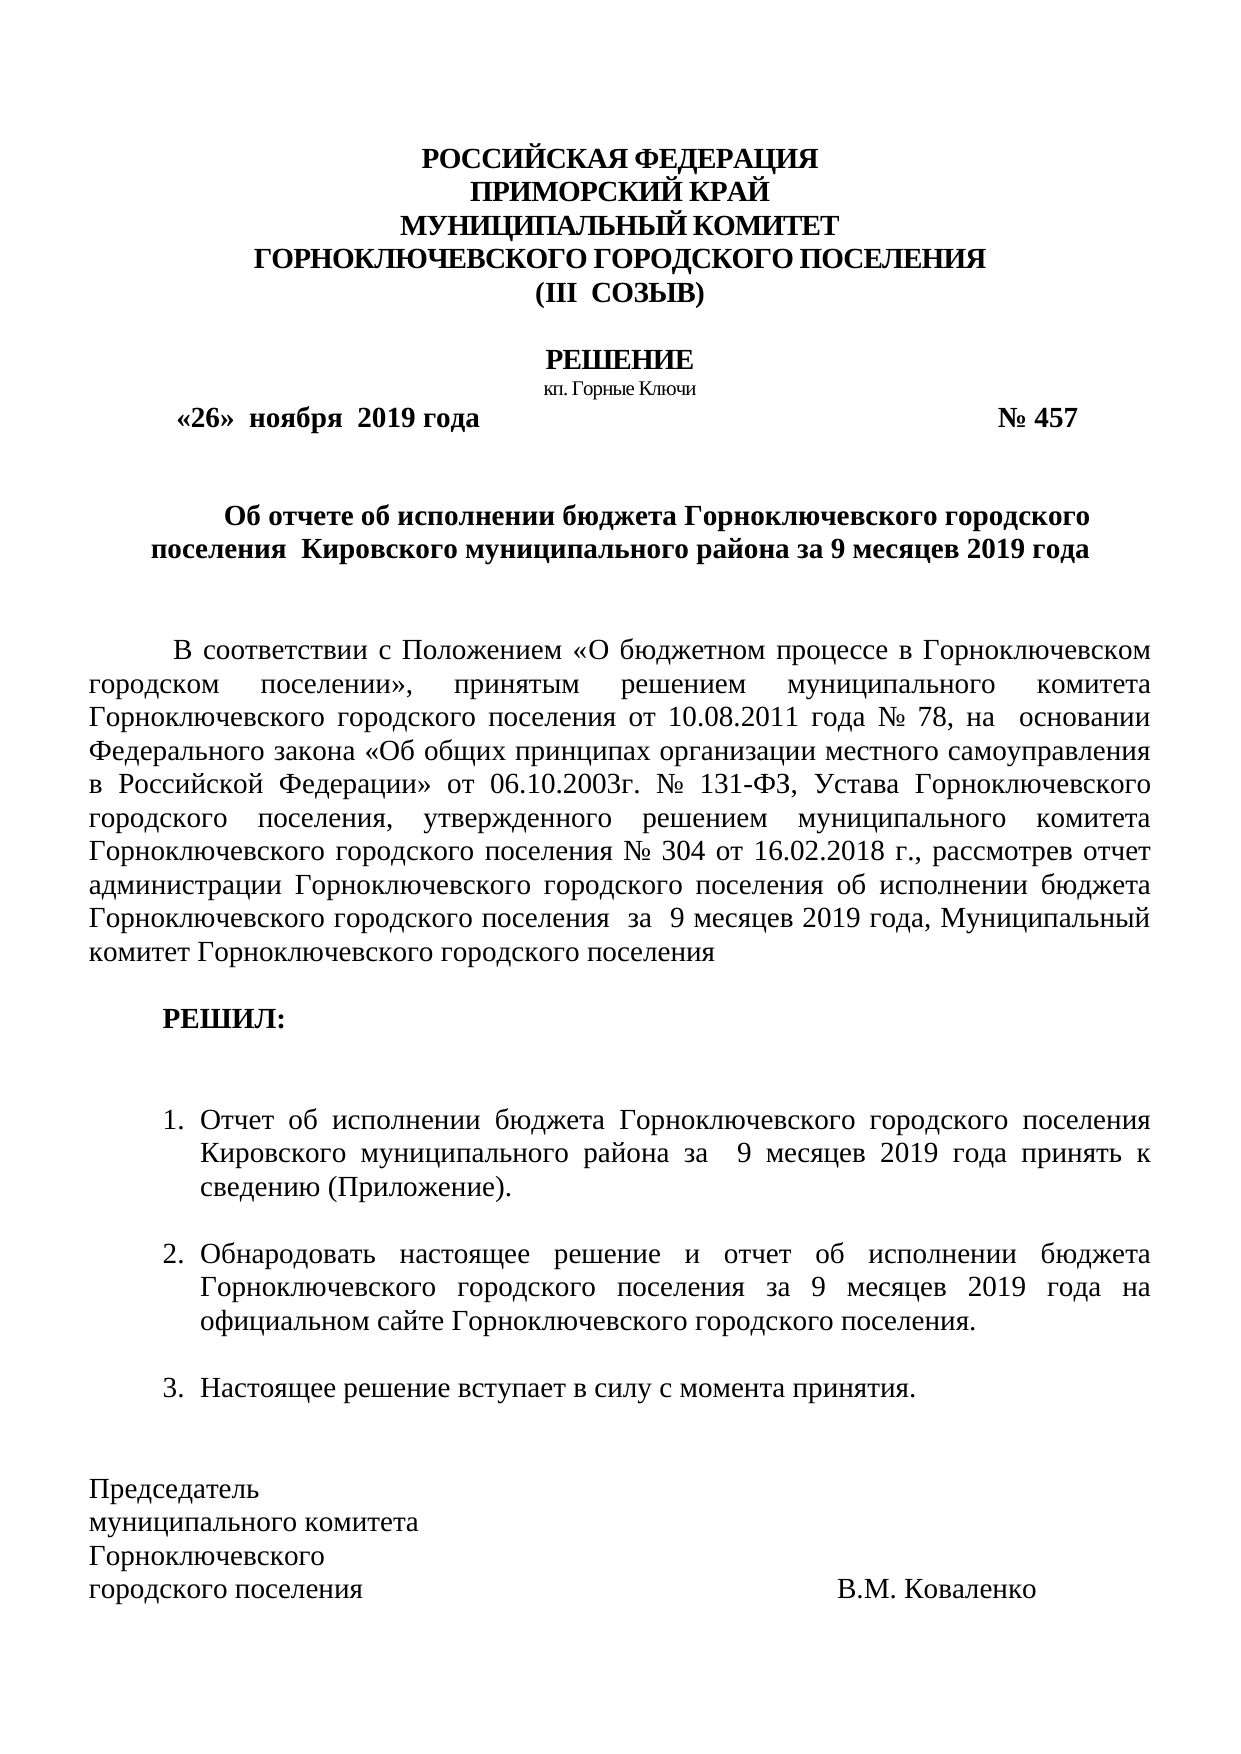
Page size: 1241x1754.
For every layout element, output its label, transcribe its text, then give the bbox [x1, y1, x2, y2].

text (III СОЗЫВ) [89, 275, 1152, 309]
list Обнародовать настоящее решение и отчет об исполнении бюджета Горноключевского городского поселения за 9 месяцев 2019 года на официальном сайте Горноключевского городского поселения. [162, 1236, 1152, 1337]
text РЕШИЛ: [89, 1001, 1152, 1035]
text муниципального комитета [89, 1504, 1152, 1538]
text Об отчете об исполнении бюджета Горноключевского городского поселения Кировского муниципального района за 9 месяцев 2019 года [89, 498, 1152, 565]
text Горноключевского [89, 1538, 1152, 1571]
text Председатель [89, 1471, 1152, 1504]
list Отчет об исполнении бюджета Горноключевского городского поселения Кировского муниципального района за 9 месяцев 2019 года принять к сведению (Приложение). [162, 1102, 1152, 1202]
text РЕШЕНИЕ [89, 342, 1152, 376]
text В соответствии с Положением «О бюджетном процессе в Горноключевском городском поселении», принятым решением муниципального комитета Горноключевского городского поселения от 10.08.2011 года № 78, на основании Федерального закона «Об общих принципах организации местного самоуправления в Российской Федерации» от 06.10.2003г. № 131-ФЗ, Устава Горноключевского городского поселения, утвержденного решением муниципального комитета Горноключевского городского поселения № 304 от 16.02.2018 г., рассмотрев отчет администрации Горноключевского городского поселения об исполнении бюджета Горноключевского городского поселения за 9 месяцев 2019 года, Муниципальный комитет Горноключевского городского поселения [89, 632, 1152, 968]
text «26» ноября 2019 года № 457 [89, 400, 1152, 433]
text ГОРНОКЛЮЧЕВСКОГО ГОРОДСКОГО ПОСЕЛЕНИЯ [89, 242, 1152, 275]
text ПРИМОРСКИЙ КРАЙ [89, 174, 1152, 208]
list Настоящее решение вступает в силу с момента принятия. [162, 1370, 1152, 1404]
text кп. Горные Ключи [89, 376, 1152, 400]
text РОССИЙСКАЯ ФЕДЕРАЦИЯ [89, 141, 1152, 174]
text МУНИЦИПАЛЬНЫЙ КОМИТЕТ [89, 208, 1152, 242]
text городского поселения В.М. Коваленко [89, 1571, 1152, 1605]
